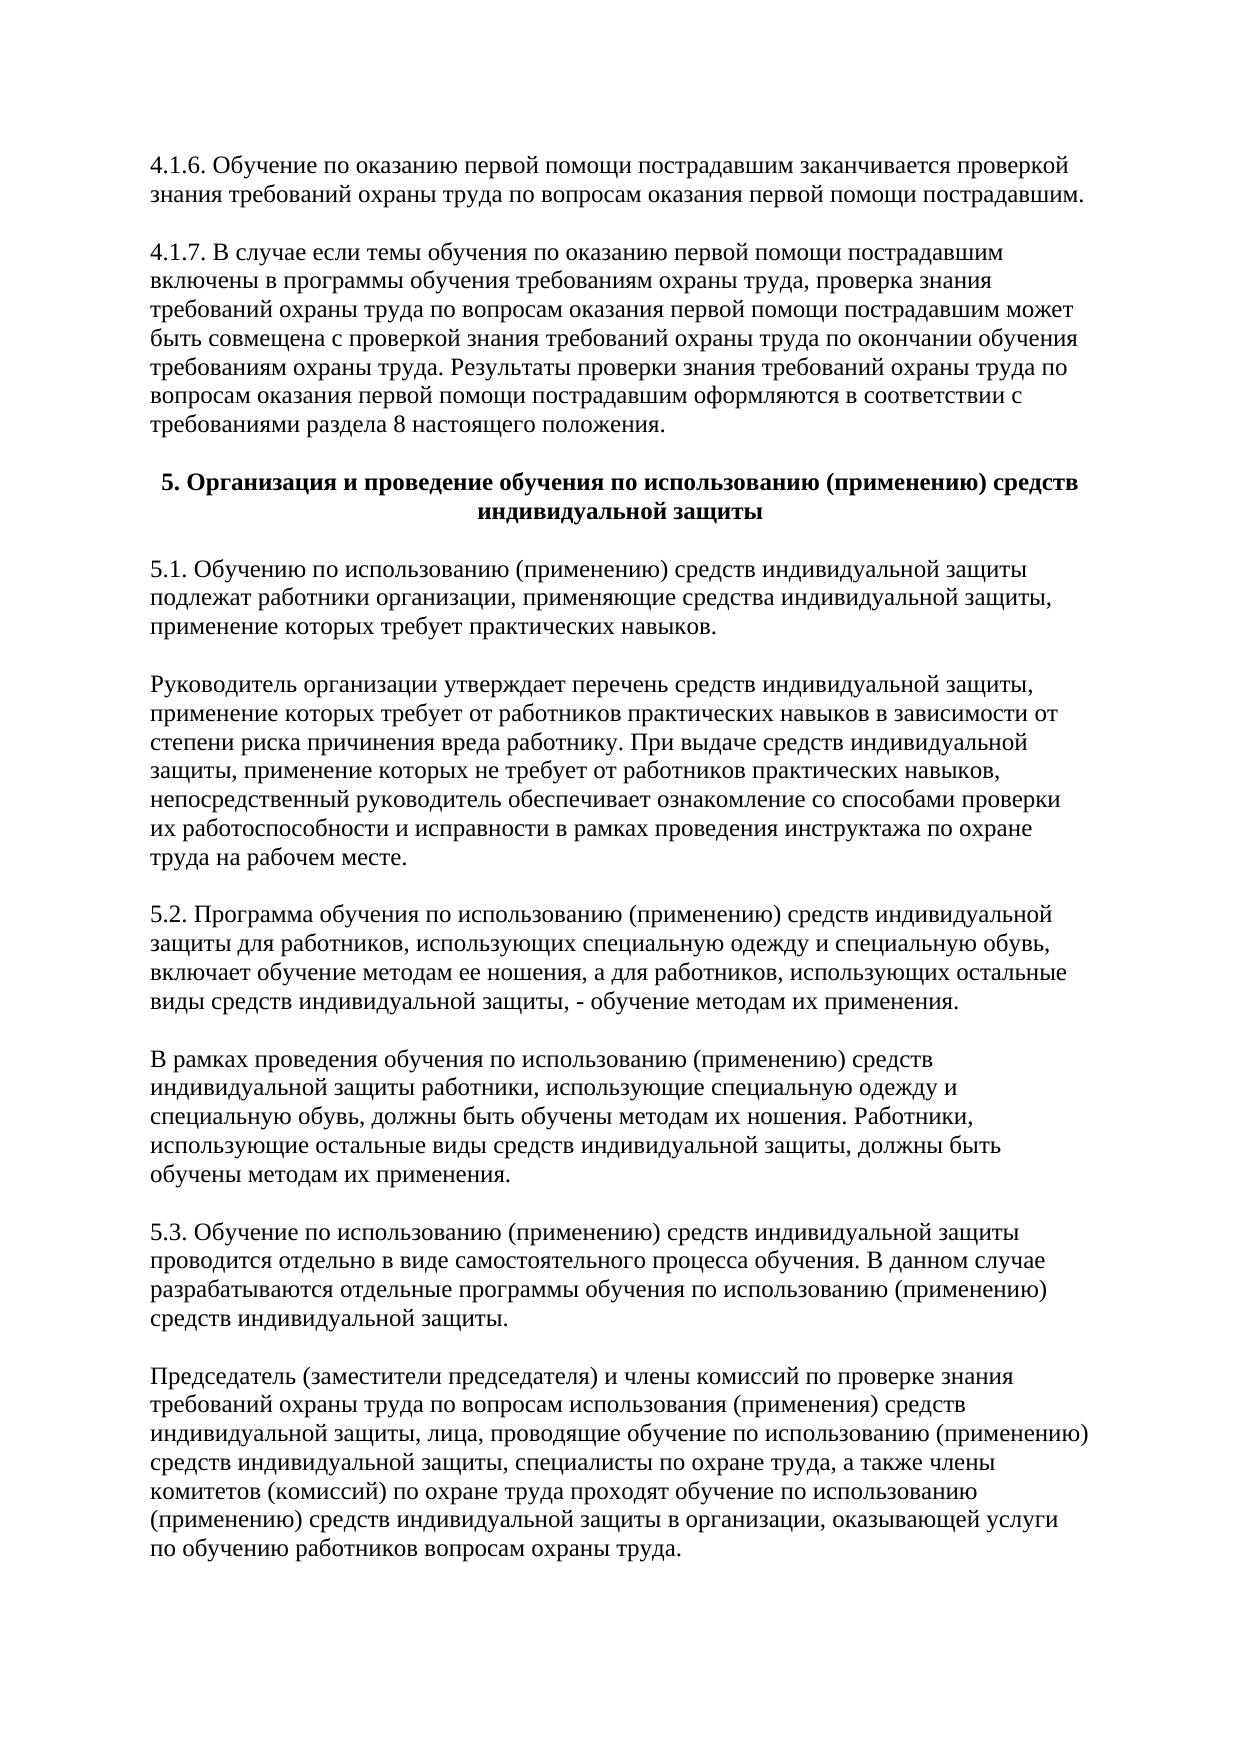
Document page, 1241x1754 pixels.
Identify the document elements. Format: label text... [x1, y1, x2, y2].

text 5.1. Обучению по использованию (применению) средств индивидуальной защиты подлежат работники организации, применяющие средства индивидуальной защиты, применение которых требует практических навыков. [150, 554, 1090, 640]
text 5.2. Программа обучения по использованию (применению) средств индивидуальной защиты для работников, использующих специальную одежду и специальную обувь, включает обучение методам ее ношения, а для работников, использующих остальные виды средств индивидуальной защиты, - обучение методам их применения. [150, 899, 1090, 1014]
text 5. Организация и проведение обучения по использованию (применению) средств индивидуальной защиты [150, 467, 1090, 524]
text Руководитель организации утверждает перечень средств индивидуальной защиты, применение которых требует от работников практических навыков в зависимости от степени риска причинения вреда работнику. При выдаче средств индивидуальной защиты, применение которых не требует от работников практических навыков, непосредственный руководитель обеспечивает ознакомление со способами проверки их работоспособности и исправности в рамках проведения инструктажа по охране труда на рабочем месте. [150, 669, 1090, 870]
text 4.1.7. В случае если темы обучения по оказанию первой помощи пострадавшим включены в программы обучения требованиям охраны труда, проверка знания требований охраны труда по вопросам оказания первой помощи пострадавшим может быть совмещена с проверкой знания требований охраны труда по окончании обучения требованиям охраны труда. Результаты проверки знания требований охраны труда по вопросам оказания первой помощи пострадавшим оформляются в соответствии с требованиями раздела 8 настоящего положения. [150, 237, 1090, 438]
text 5.3. Обучение по использованию (применению) средств индивидуальной защиты проводится отдельно в виде самостоятельного процесса обучения. В данном случае разрабатываются отдельные программы обучения по использованию (применению) средств индивидуальной защиты. [150, 1217, 1090, 1332]
text В рамках проведения обучения по использованию (применению) средств индивидуальной защиты работники, использующие специальную одежду и специальную обувь, должны быть обучены методам их ношения. Работники, использующие остальные виды средств индивидуальной защиты, должны быть обучены методам их применения. [150, 1044, 1090, 1187]
text 4.1.6. Обучение по оказанию первой помощи пострадавшим заканчивается проверкой знания требований охраны труда по вопросам оказания первой помощи пострадавшим. [150, 150, 1090, 207]
text Председатель (заместители председателя) и члены комиссий по проверке знания требований охраны труда по вопросам использования (применения) средств индивидуальной защиты, лица, проводящие обучение по использованию (применению) средств индивидуальной защиты, специалисты по охране труда, а также члены комитетов (комиссий) по охране труда проходят обучение по использованию (применению) средств индивидуальной защиты в организации, оказывающей услуги по обучению работников вопросам охраны труда. [150, 1361, 1090, 1562]
